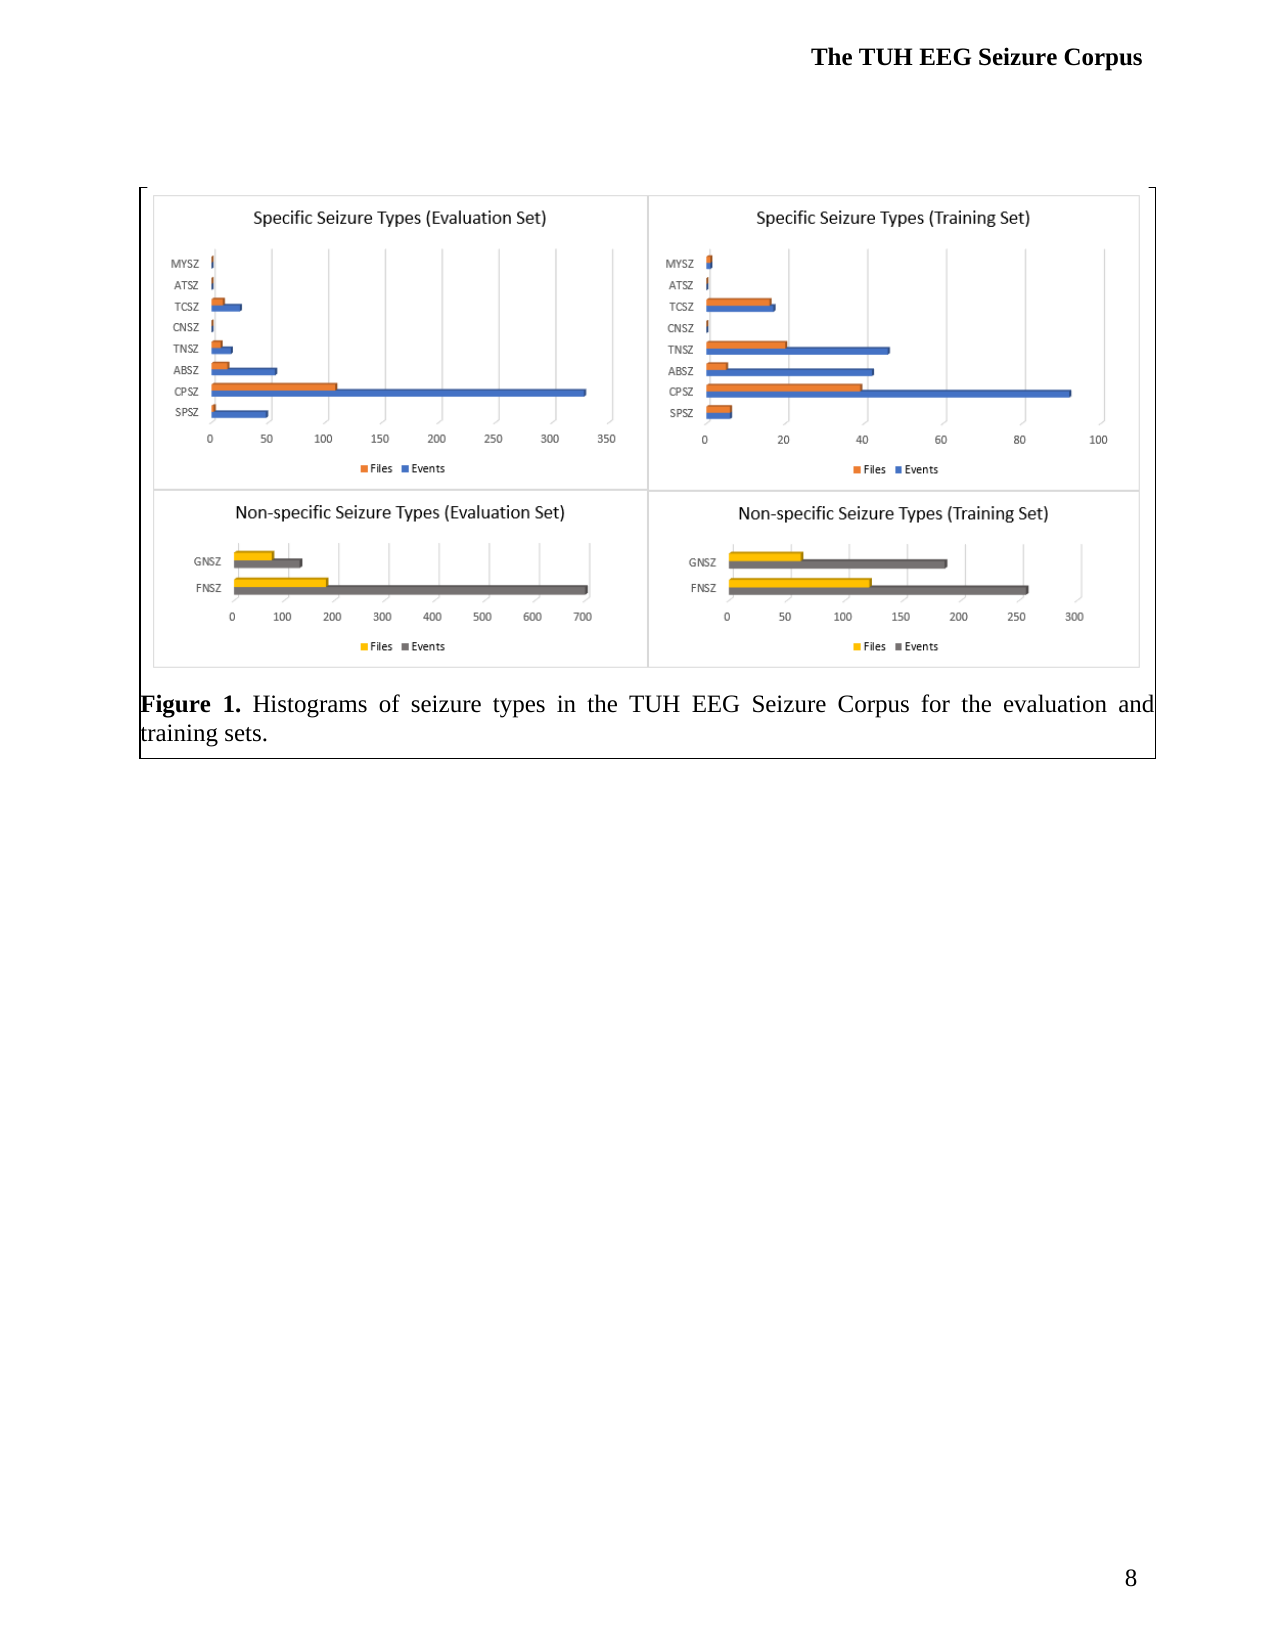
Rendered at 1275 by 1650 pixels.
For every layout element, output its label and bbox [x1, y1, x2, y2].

picture [147, 187, 1149, 677]
